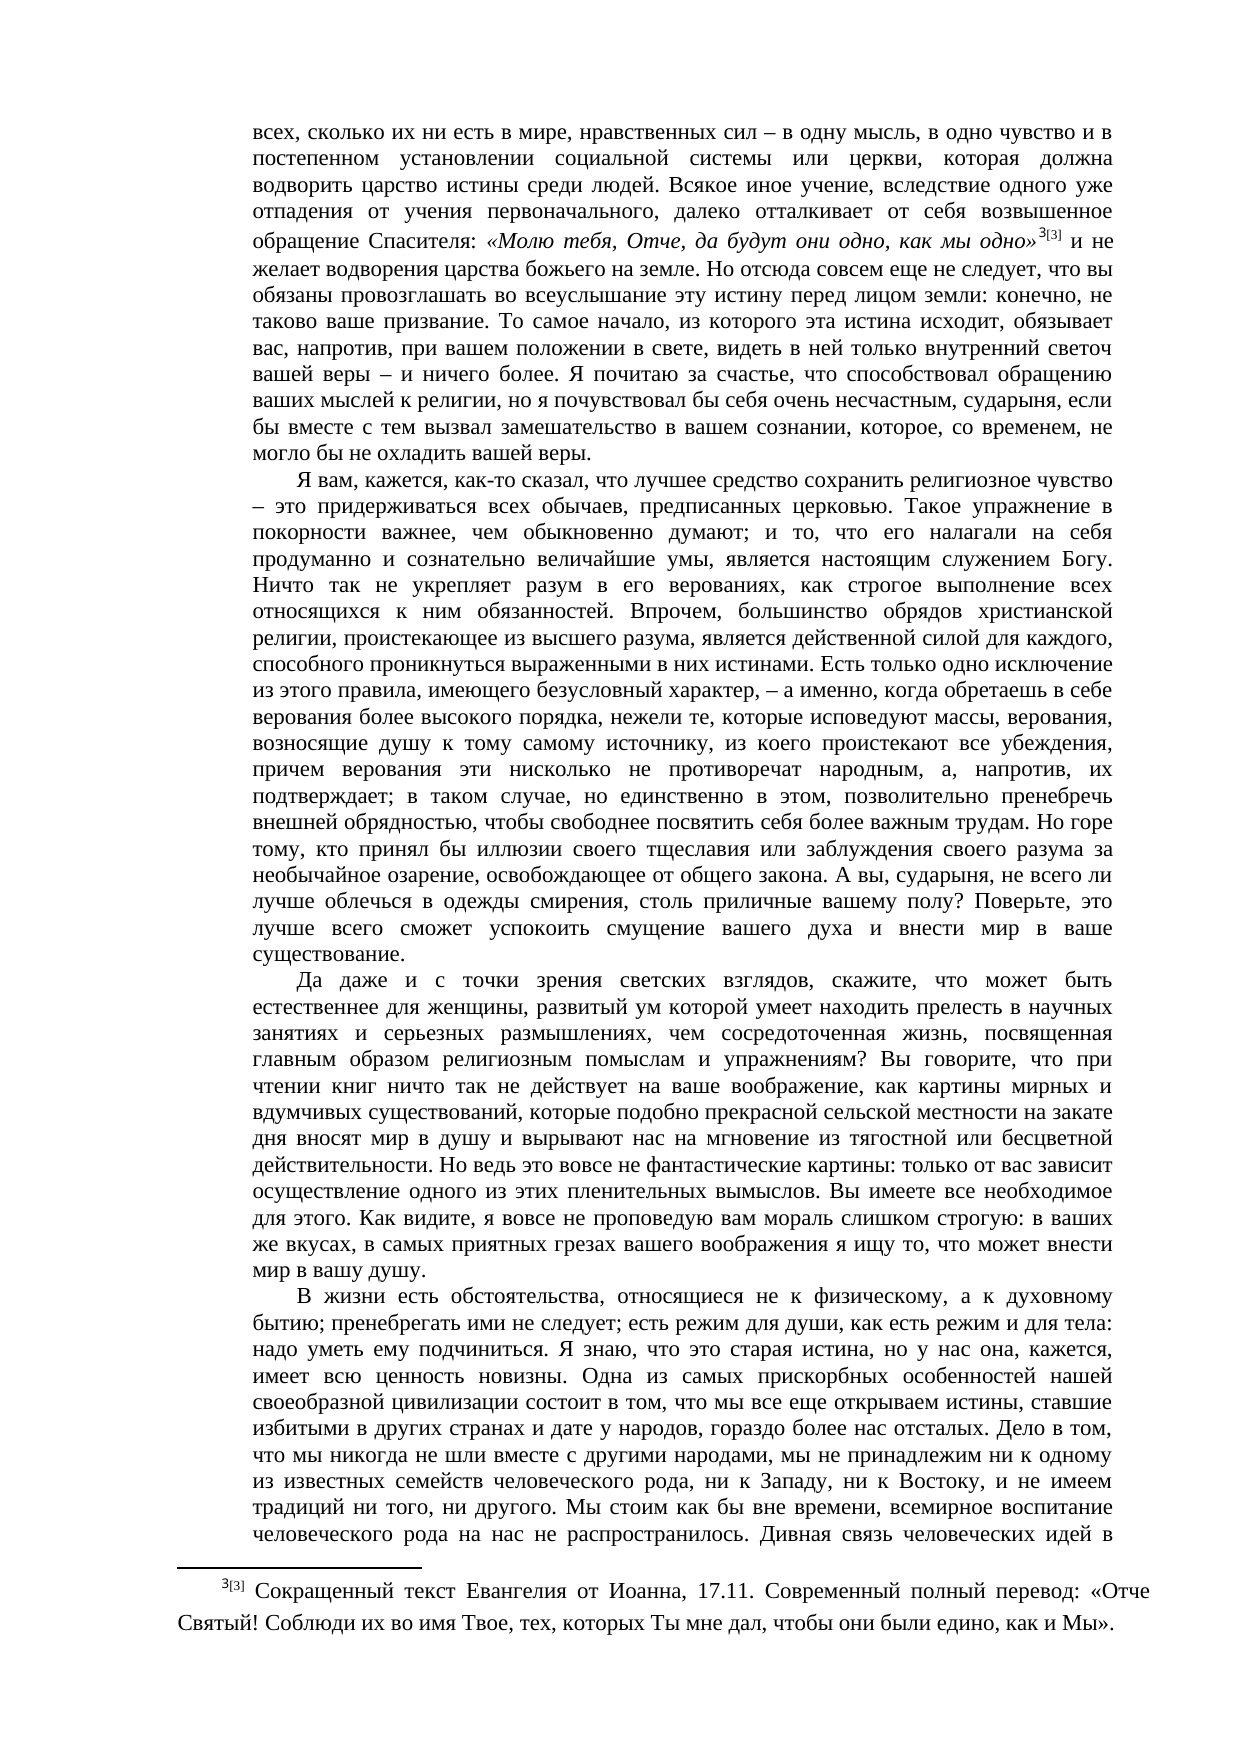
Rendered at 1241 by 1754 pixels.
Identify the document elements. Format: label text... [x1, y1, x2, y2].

text Я вам, кажется, как-то сказал, что лучшее средство сохранить религиозное чувство – это придерживаться всех обычаев, предписанных церковью. Такое упражнение в покорности важнее, чем обыкновенно думают; и то, что его налагали на себя продуманно и сознательно величайшие умы, является настоящим служением Богу. Ничто так не укрепляет разум в его верованиях, как строгое выполнение всех относящихся к ним обязанностей. Впрочем, большинство обрядов христианской религии, проистекающее из высшего разума, является действенной силой для каждого, способного проникнуться выраженными в них истинами. Есть только одно исключение из этого правила, имеющего безусловный характер, – а именно, когда обретаешь в себе верования более высокого порядка, нежели те, которые исповедуют массы, верования, возносящие душу к тому самому источнику, из коего проистекают все убеждения, причем верования эти нисколько не противоречат народным, а, напротив, их подтверждает; в таком случае, но единственно в этом, позволительно пренебречь внешней обрядностью, чтобы свободнее посвятить себя более важным трудам. Но горе тому, кто принял бы иллюзии своего тщеславия или заблуждения своего разума за необычайное озарение, освобождающее от общего закона. А вы, сударыня, не всего ли лучше облечься в одежды смирения, столь приличные вашему полу? Поверьте, это лучше всего сможет успокоить смущение вашего духа и внести мир в ваше существование. [252, 466, 1114, 966]
text Да даже и с точки зрения светских взглядов, скажите, что может быть естественнее для женщины, развитый ум которой умеет находить прелесть в научных занятиях и серьезных размышлениях, чем сосредоточенная жизнь, посвященная главным образом религиозным помыслам и упражнениям? Вы говорите, что при чтении книг ничто так не действует на ваше воображение, как картины мирных и вдумчивых существований, которые подобно прекрасной сельской местности на закате дня вносят мир в душу и вырывают нас на мгновение из тягостной или бесцветной действительности. Но ведь это вовсе не фантастические картины: только от вас зависит осуществление одного из этих пленительных вымыслов. Вы имеете все необходимое для этого. Как видите, я вовсе не проповедую вам мораль слишком строгую: в ваших же вкусах, в самых приятных грезах вашего воображения я ищу то, что может внести мир в вашу душу. [252, 966, 1114, 1283]
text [252, 118, 1114, 466]
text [252, 1283, 1114, 1546]
